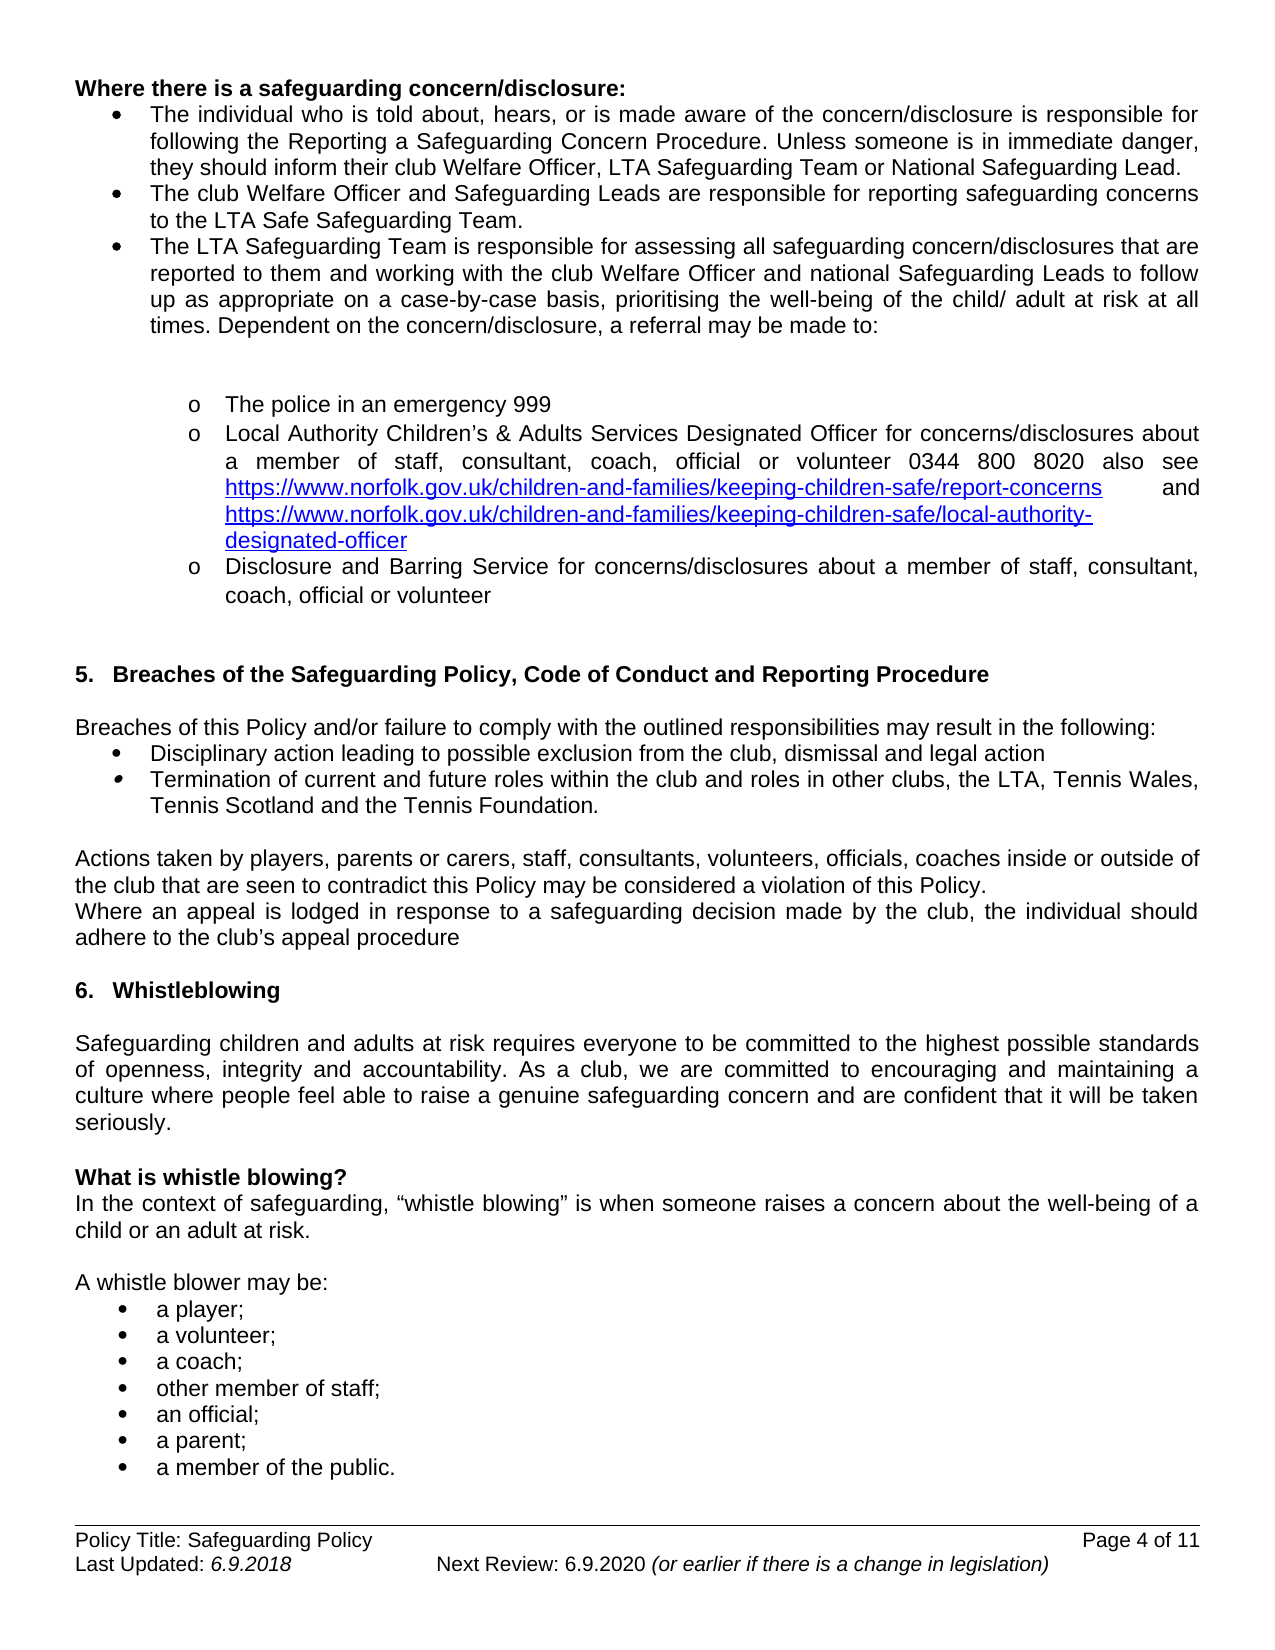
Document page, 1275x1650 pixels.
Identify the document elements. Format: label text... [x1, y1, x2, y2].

list a coach; [119, 1348, 1200, 1375]
list a volunteer; [119, 1322, 1200, 1348]
text Actions taken by players, parents or carers, staff, consultants, volunteers, officials, coaches inside or outside of the club that are seen to contradict this Policy may be considered a violation of this Policy. [75, 845, 1200, 898]
text What is whistle blowing? [75, 1164, 1200, 1190]
list a member of the public. [119, 1454, 1200, 1480]
list The LTA Safeguarding Team is responsible for assessing all safeguarding concern/disclosures that are reported to them and working with the club Welfare Officer and national Safeguarding Leads to follow up as appropriate on a case-by-case basis, prioritising the well-being of the child/ adult at risk at all times. Dependent on the concern/disclosure, a referral may be made to: [112, 233, 1200, 338]
list Disciplinary action leading to possible exclusion from the club, dismissal and legal action [112, 740, 1200, 766]
list Disclosure and Barring Service for concerns/disclosures about a member of staff, consultant, coach, official or volunteer [187, 553, 1200, 608]
list The police in an emergency 999 [187, 391, 1200, 419]
list The individual who is told about, hears, or is made aware of the concern/disclosure is responsible for following the Reporting a Safeguarding Concern Procedure. Unless someone is in immediate danger, they should inform their club Welfare Officer, LTA Safeguarding Team or National Safeguarding Lead. [112, 101, 1200, 180]
text Where there is a safeguarding concern/disclosure: [75, 75, 1200, 101]
text Breaches of this Policy and/or failure to comply with the outlined responsibilities may result in the following: [75, 713, 1200, 740]
list Local Authority Children’s & Adults Services Designated Officer for concerns/disclosures about a member of staff, consultant, coach, official or volunteer 0344 800 8020 also see https://www.norfolk.gov.uk/children-and-families/keeping-children-safe/report-concerns and https://www.norfolk.gov.uk/children-and-families/keeping-children-safe/local-authority-designated-officer [187, 419, 1200, 553]
list The club Welfare Officer and Safeguarding Leads are responsible for reporting safeguarding concerns to the LTA Safe Safeguarding Team. [112, 180, 1200, 233]
list an official; [119, 1401, 1200, 1427]
list a parent; [119, 1427, 1200, 1454]
list other member of staff; [119, 1375, 1200, 1401]
list Termination of current and future roles within the club and roles in other clubs, the LTA, Tennis Wales, Tennis and the Tennis Foundation. [112, 766, 1200, 819]
text Where an appeal is lodged in response to a safeguarding decision made by the club, the individual should adhere to the club’s appeal procedure [75, 898, 1200, 951]
list Breaches of the Safeguarding Policy, Code of Conduct and Reporting Procedure [75, 661, 1200, 687]
list Whistleblowing [75, 977, 1200, 1003]
text Safeguarding children and adults at risk requires everyone to be committed to the highest possible standards of openness, integrity and accountability. As a club, we are committed to encouraging and maintaining a culture where people feel able to raise a genuine safeguarding concern and are confident that it will be taken seriously. [75, 1030, 1200, 1135]
text A whistle blower may be: [75, 1269, 1200, 1296]
list a player; [119, 1296, 1200, 1322]
text In the context of safeguarding, “whistle blowing” is when someone raises a concern about the well-being of a child or an adult at risk. [75, 1190, 1200, 1243]
